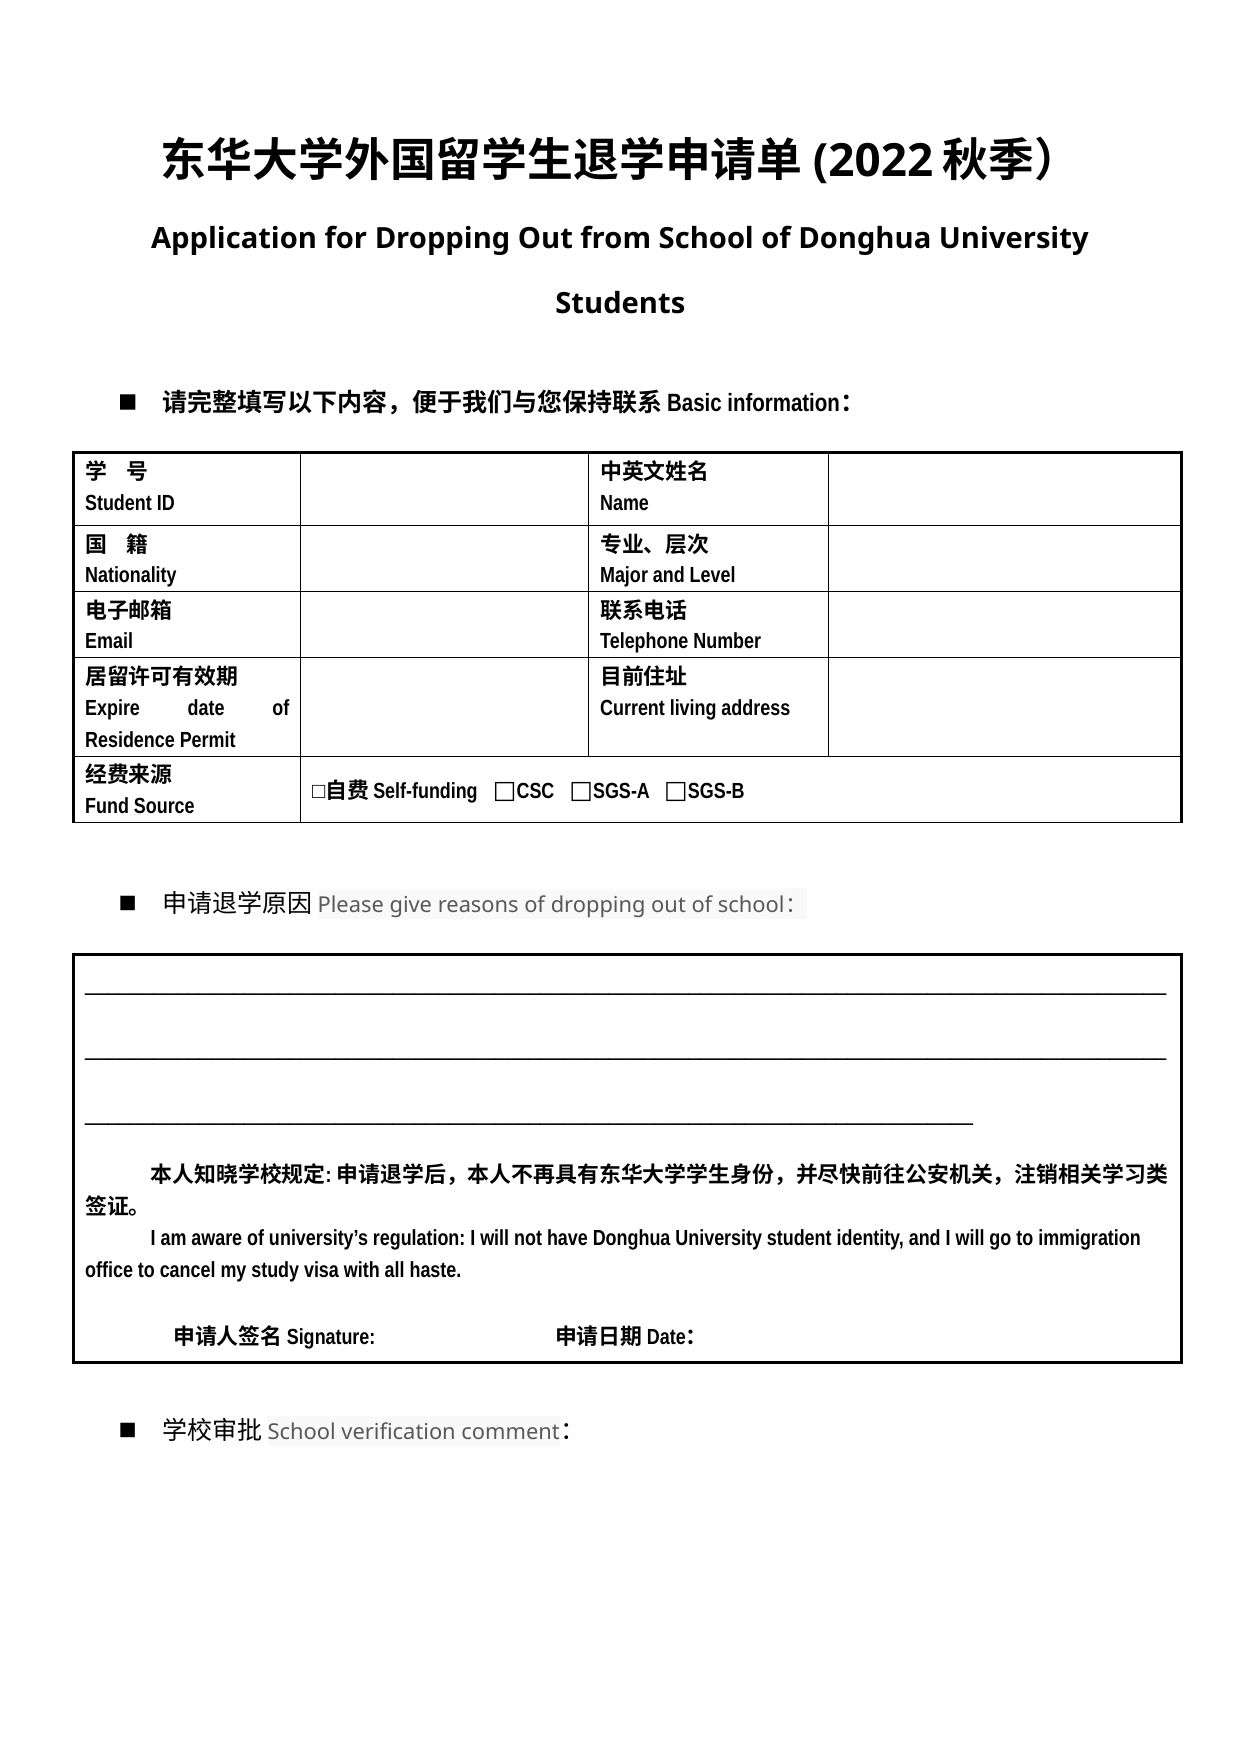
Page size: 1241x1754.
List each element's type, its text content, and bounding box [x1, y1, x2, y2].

table_cell 居留许可有效期 Expire date of Residence Permit [75, 658, 300, 756]
table_cell 专业、层次 Major and Level [589, 526, 828, 591]
table_cell [301, 592, 588, 657]
subtitle Application for Dropping Out from School of Donghua University Students [118, 205, 1122, 335]
table_cell [829, 526, 1180, 591]
table_cell [301, 658, 588, 756]
list 学校审批 School verification comment： [118, 1396, 1122, 1461]
table_cell □自费Self-funding □CSC □SGS-A □SGS-B [301, 757, 1180, 822]
table_cell 联系电话 Telephone Number [589, 592, 828, 657]
table_header [301, 454, 588, 525]
table_header ____________________________________________________________________________________________________________________________________________________________________________________________________________________________________________________________________________ 本人知晓学校规定: 申请退学后，本人不再具有东华大学学生身份，并尽快前往公安机关，注销相关学习类签证。 I am aware of university’s regulation: I will not have Donghua University student identity, and I will go to immigration office to cancel my study visa with all haste. 申请人签名Signature: 申请日期Date： [75, 956, 1180, 1361]
table_cell 经费来源 Fund Source [75, 757, 300, 822]
table_cell 电子邮箱 Email [75, 592, 300, 657]
table_cell [829, 658, 1180, 756]
table_cell [301, 526, 588, 591]
subtitle 东华大学外国留学生退学申请单 (2022秋季） [118, 108, 1122, 205]
list 申请退学原因 Please give reasons of dropping out of school： [118, 869, 1122, 934]
table_header 中英文姓名 Name [589, 454, 828, 525]
list 请完整填写以下内容，便于我们与您保持联系Basic information： [118, 368, 1122, 433]
table_cell 国 籍 Nationality [75, 526, 300, 591]
table_cell 目前住址 Current living address [589, 658, 828, 756]
table_cell [829, 592, 1180, 657]
table_header [829, 454, 1180, 525]
table_header 学 号 Student ID [75, 454, 300, 525]
